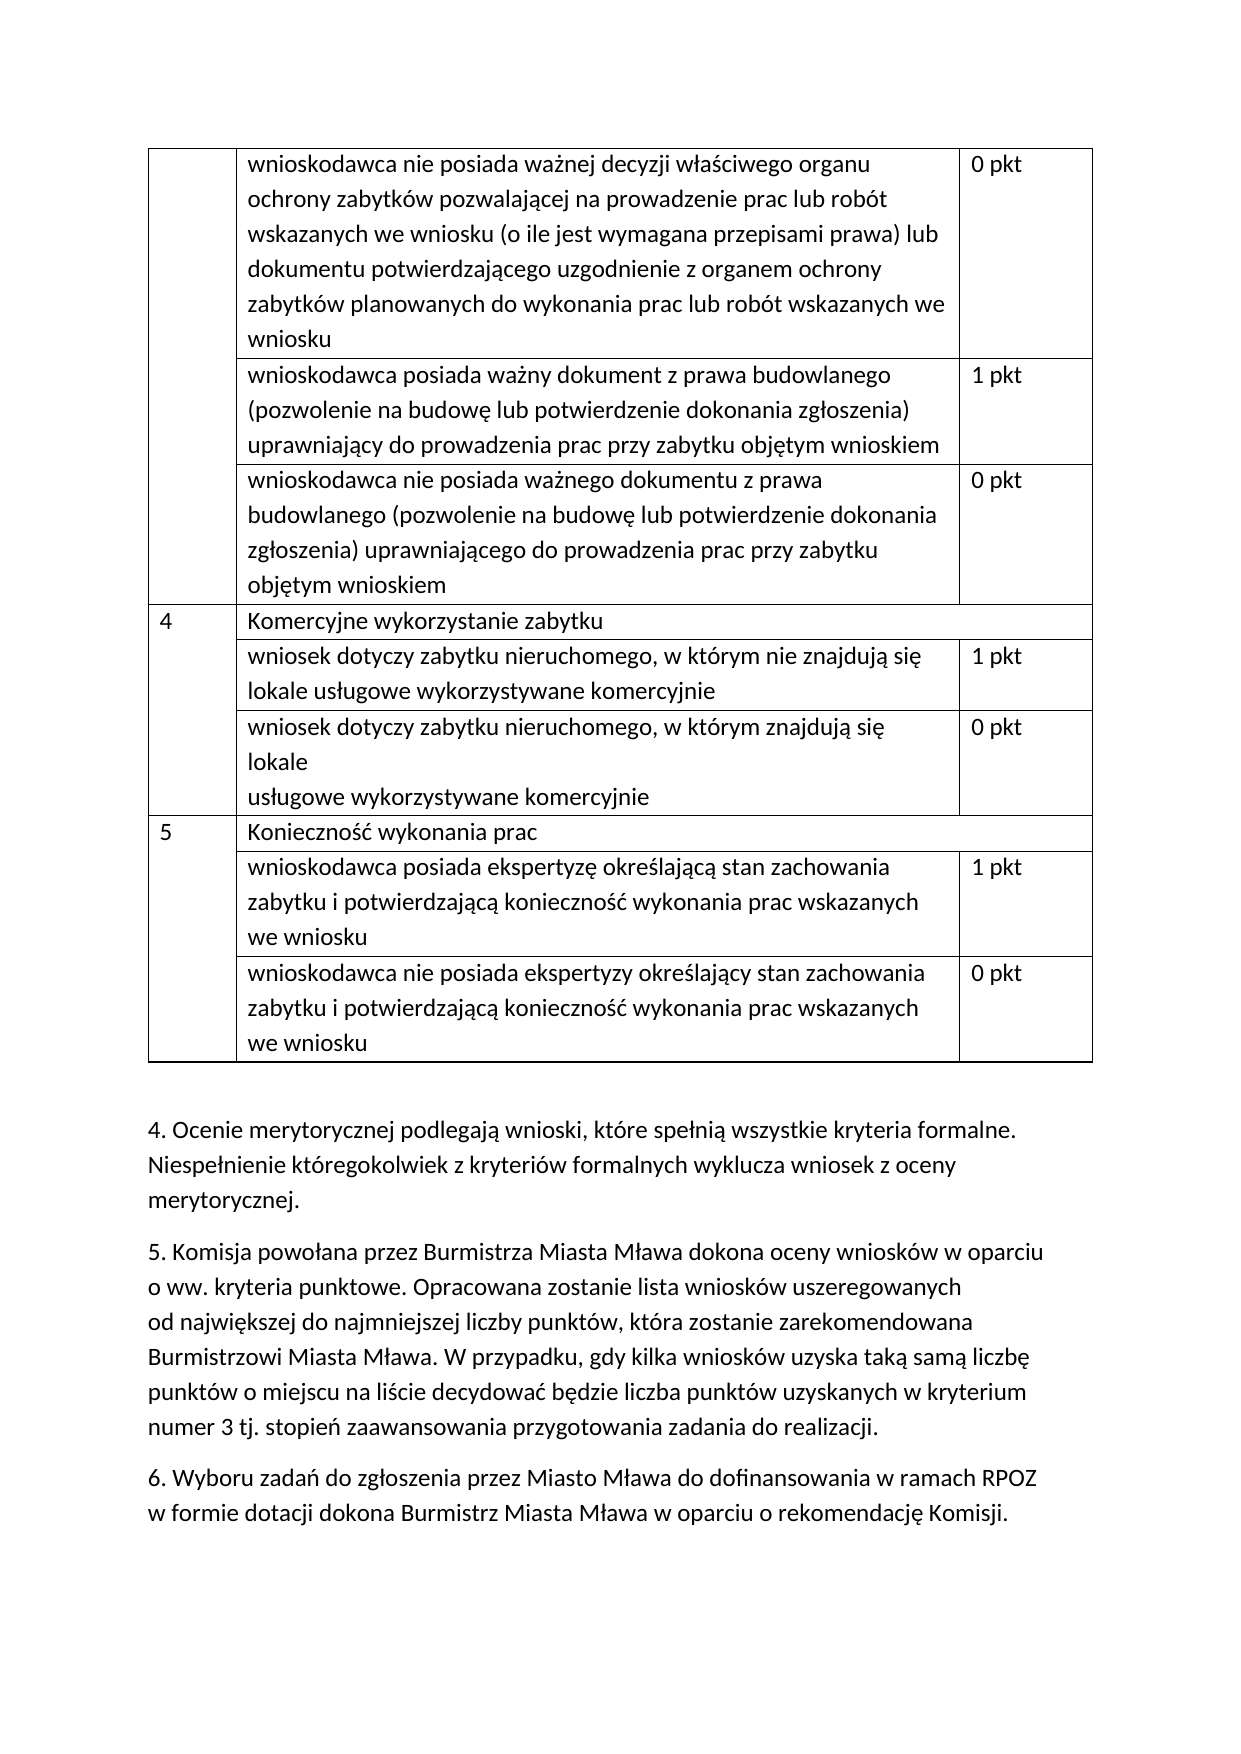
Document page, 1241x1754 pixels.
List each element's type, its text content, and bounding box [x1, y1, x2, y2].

table_cell 1 pkt [960, 852, 1092, 956]
table_cell 0 pkt [960, 711, 1092, 815]
table_cell 1 pkt [960, 640, 1092, 710]
table_cell 0 pkt [960, 465, 1092, 604]
table_cell wnioskodawca nie posiada ekspertyzy określający stan zachowania zabytku i potwierdzającą konieczność wykonania prac wskazanych we wniosku [237, 957, 959, 1061]
table_cell wnioskodawca posiada ekspertyzę określającą stan zachowania zabytku i potwierdzającą konieczność wykonania prac wskazanych we wniosku [237, 852, 959, 956]
table_cell wnioskodawca nie posiada ważnej decyzji właściwego organu ochrony zabytków pozwalającej na prowadzenie prac lub robót wskazanych we wniosku (o ile jest wymagana przepisami prawa) lub dokumentu potwierdzającego uzgodnienie z organem ochrony zabytków planowanych do wykonania prac lub robót wskazanych we wniosku [237, 149, 959, 358]
table_cell wniosek dotyczy zabytku nieruchomego, w którym nie znajdują się lokale usługowe wykorzystywane komercyjnie [237, 640, 959, 710]
text 4. Ocenie merytorycznej podlegają wnioski, które spełnią wszystkie kryteria formalne. Niespełnienie któregokolwiek z kryteriów formalnych wyklucza wniosek z oceny merytorycznej. [148, 1114, 1093, 1214]
table_cell 0 pkt [960, 957, 1092, 1061]
text 6. Wyboru zadań do zgłoszenia przez Miasto Mława do dofinansowania w ramach RPOZ w formie dotacji dokona Burmistrz Miasta Mława w oparciu o rekomendację Komisji. [148, 1462, 1093, 1528]
table_cell wnioskodawca posiada ważny dokument z prawa budowlanego (pozwolenie na budowę lub potwierdzenie dokonania zgłoszenia) uprawniający do prowadzenia prac przy zabytku objętym wnioskiem [237, 359, 959, 463]
table_cell Konieczność wykonania prac [237, 816, 1092, 851]
table_cell 0 pkt [960, 149, 1092, 358]
table_cell Komercyjne wykorzystanie zabytku [237, 605, 1092, 639]
table_cell 1 pkt [960, 359, 1092, 463]
table_cell 5 [149, 816, 236, 1061]
table_cell wniosek dotyczy zabytku nieruchomego, w którym znajdują się lokale usługowe wykorzystywane komercyjnie [237, 711, 959, 815]
table_cell 4 [149, 605, 236, 815]
table_cell wnioskodawca nie posiada ważnego dokumentu z prawa budowlanego (pozwolenie na budowę lub potwierdzenie dokonania zgłoszenia) uprawniającego do prowadzenia prac przy zabytku objętym wnioskiem [237, 465, 959, 604]
text 5. Komisja powołana przez Burmistrza Miasta Mława dokona oceny wniosków w oparciu o ww. kryteria punktowe. Opracowana zostanie lista wniosków uszeregowanych od największej do najmniejszej liczby punktów, która zostanie zarekomendowana Burmistrzowi Miasta Mława. W przypadku, gdy kilka wniosków uzyska taką samą liczbę punktów o miejscu na liście decydować będzie liczba punktów uzyskanych w kryterium numer 3 tj. stopień zaawansowania przygotowania zadania do realizacji. [148, 1236, 1093, 1441]
